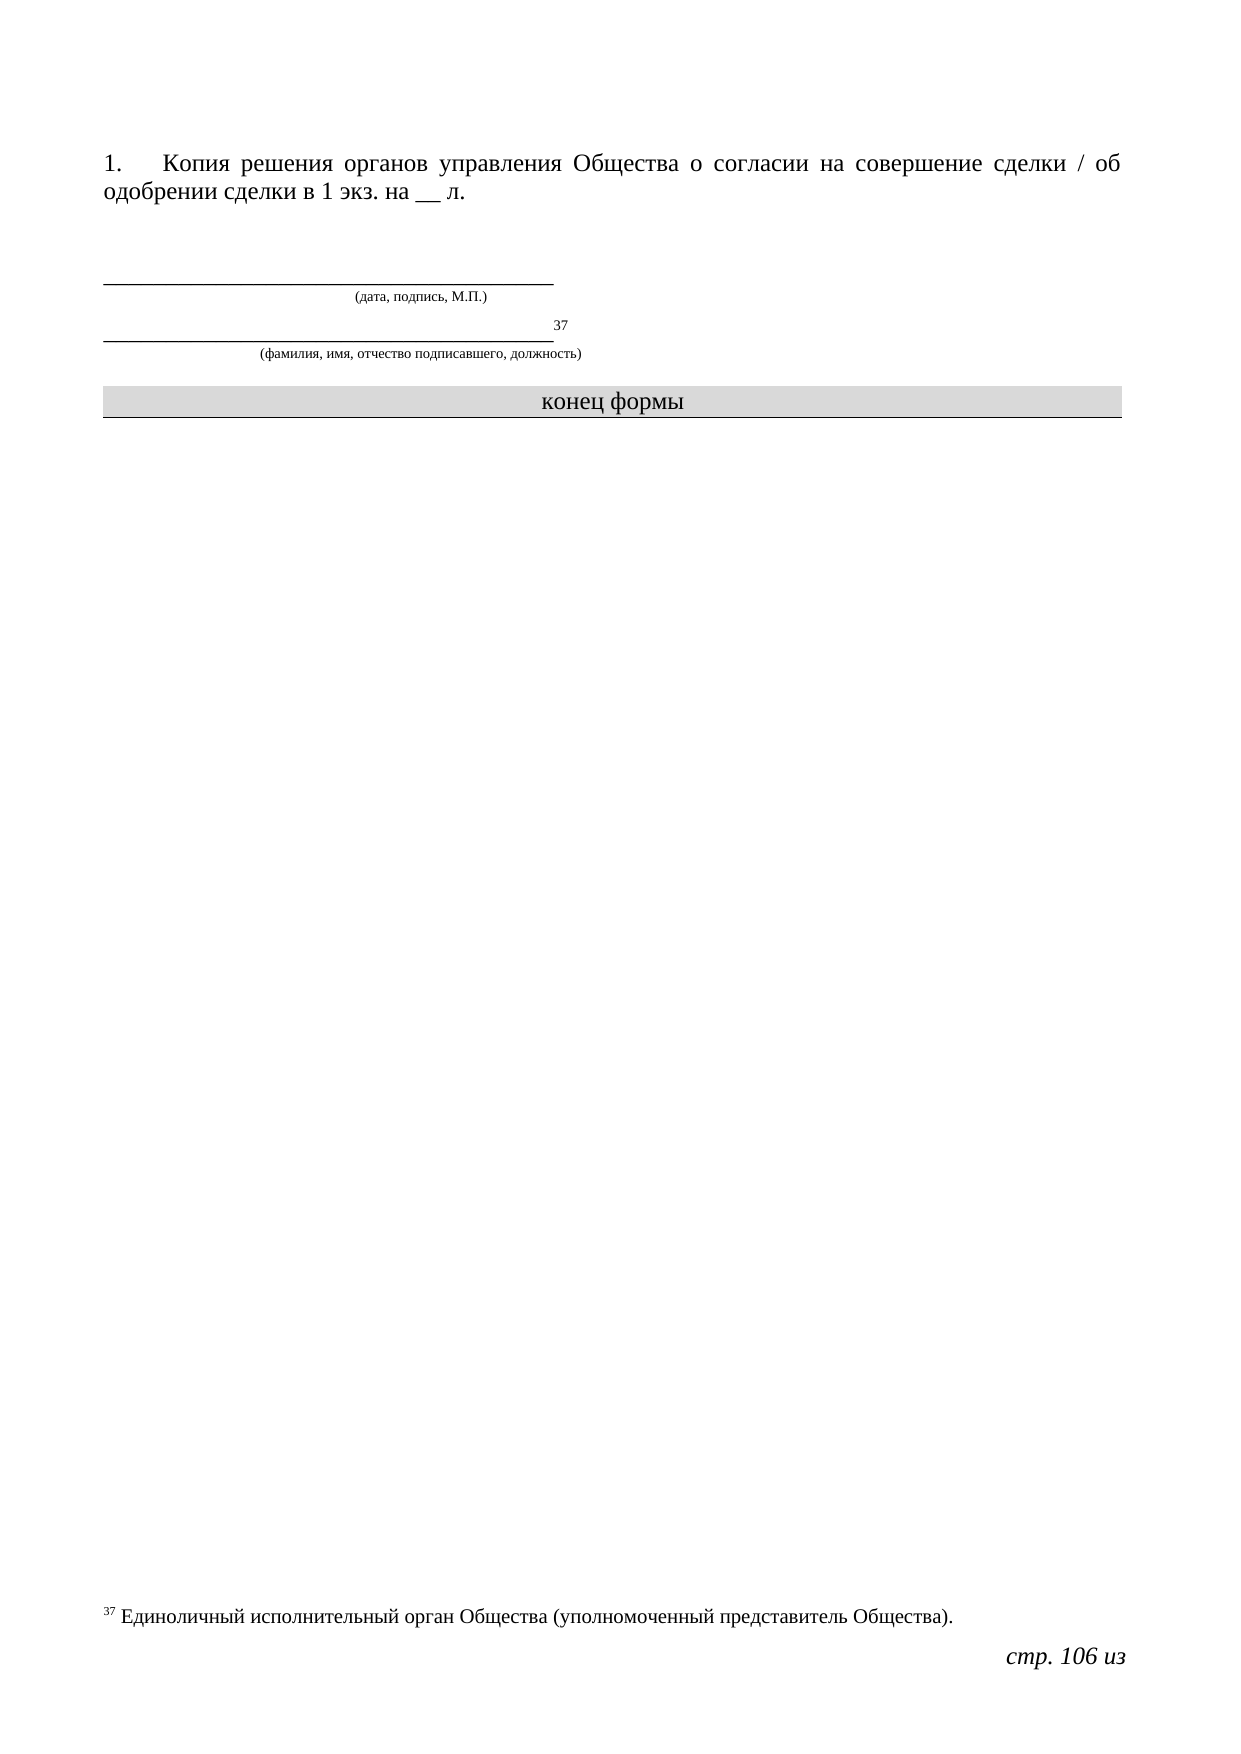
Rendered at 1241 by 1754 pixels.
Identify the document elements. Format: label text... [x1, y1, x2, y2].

text ____________________________________ [103, 259, 1122, 288]
text (дата, подпись, М.П.) [103, 288, 738, 316]
text конец формы [103, 386, 1122, 417]
text 1. Копия решения органов управления Общества о согласии на совершение сделки / об одобрении сделки в 1 экз. на __ л. [103, 148, 1122, 205]
text ____________________________________ [103, 316, 1122, 345]
text (фамилия, имя, отчество подписавшего, должность) [103, 345, 738, 374]
